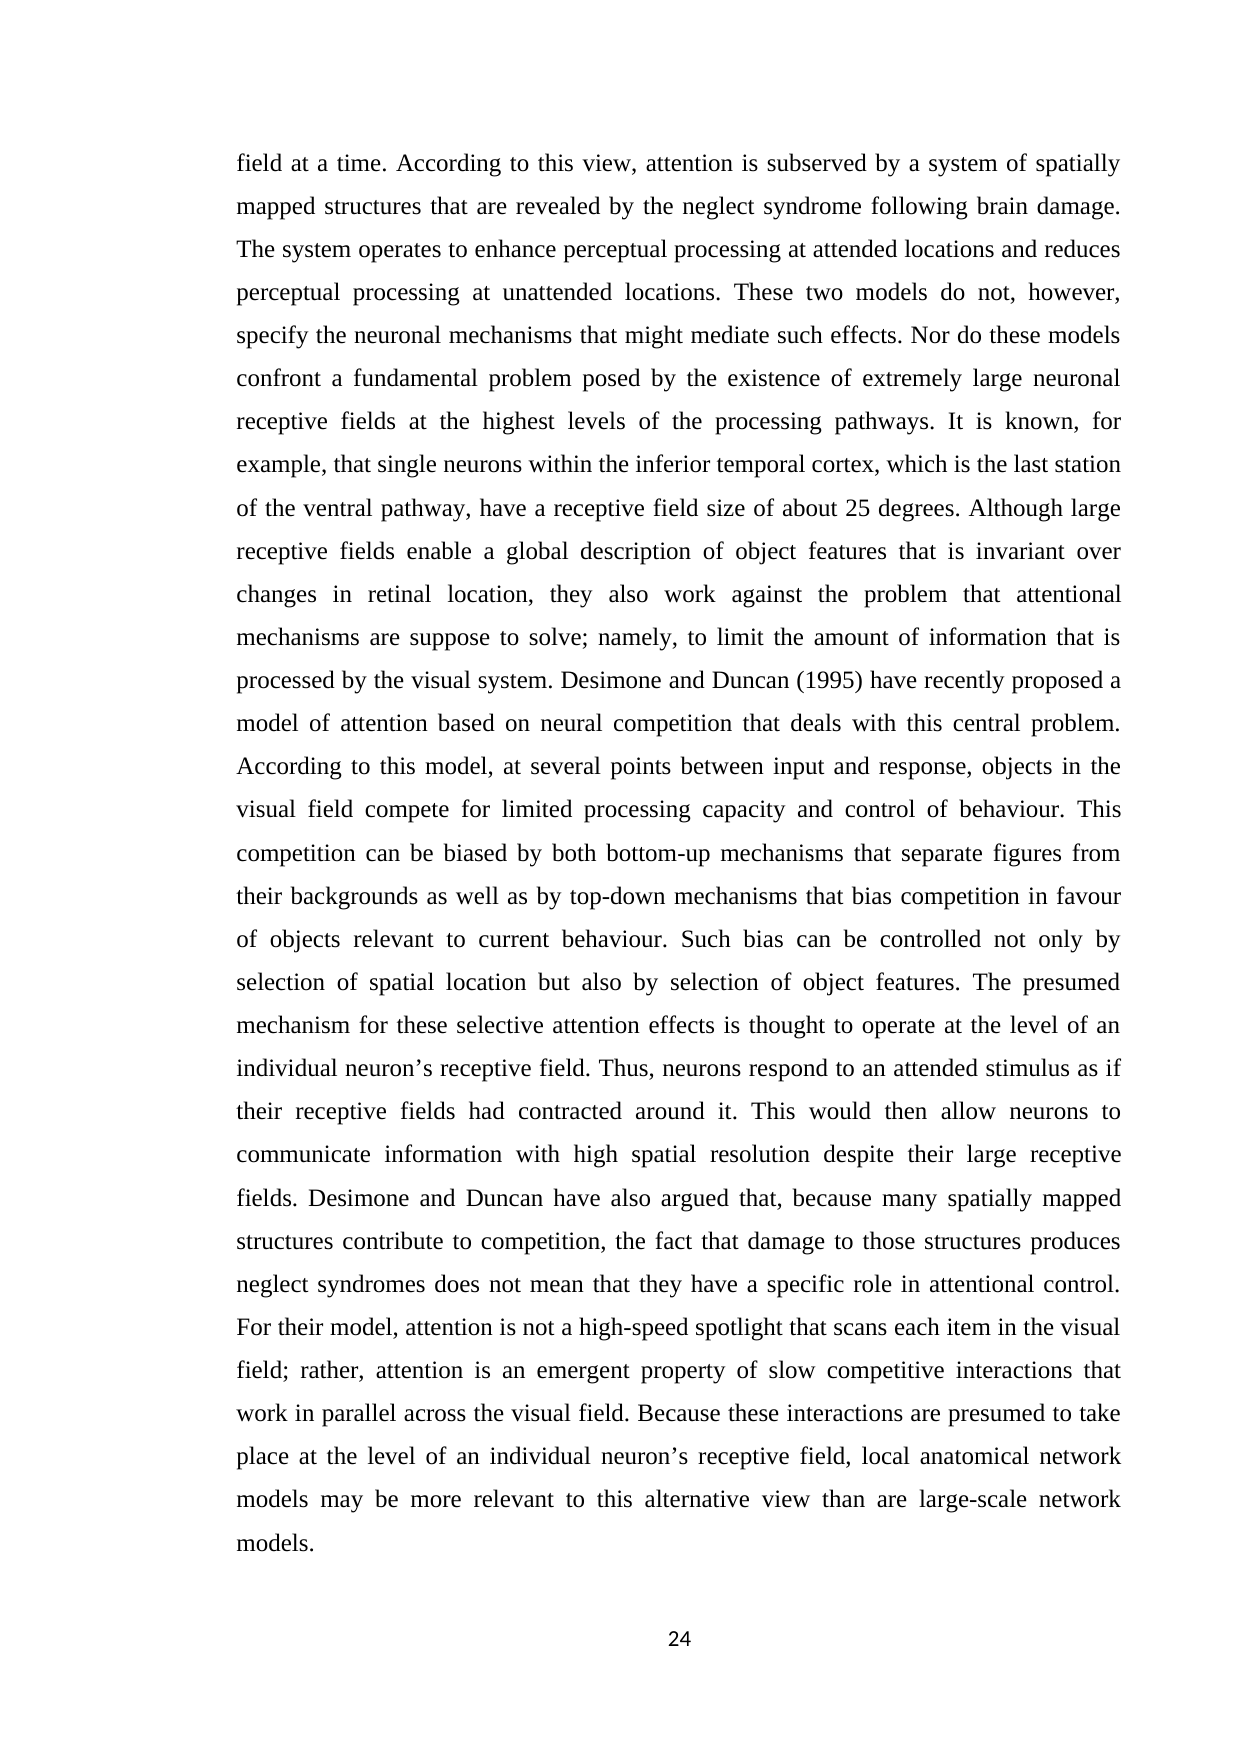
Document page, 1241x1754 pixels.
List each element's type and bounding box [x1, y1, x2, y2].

text [236, 148, 1122, 1556]
